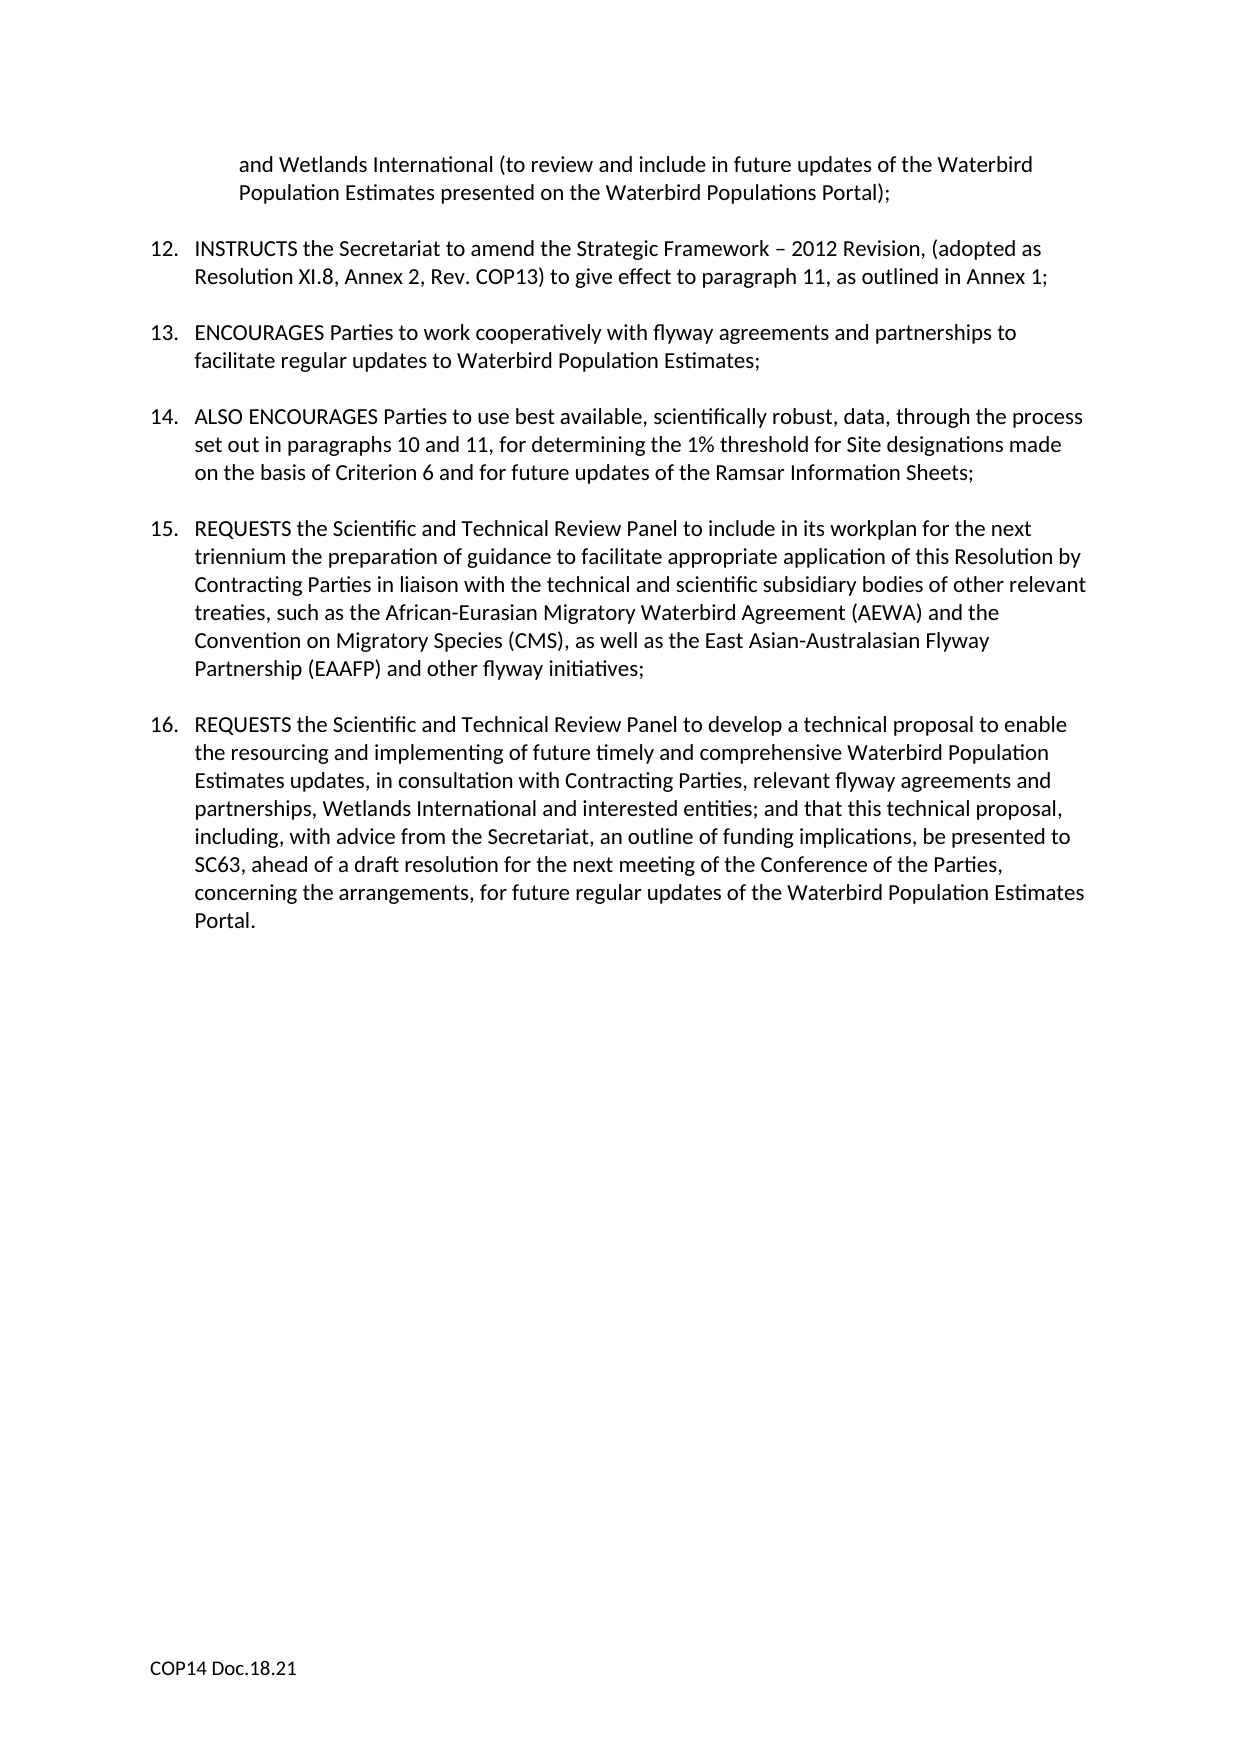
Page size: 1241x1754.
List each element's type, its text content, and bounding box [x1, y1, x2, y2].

list 12. INSTRUCTS the Secretariat to amend the Strategic Framework – 2012 Revision, (adopted as Resolution XI.8, Annex 2, Rev. COP13) to give effect to paragraph 11, as outlined in Annex 1; [150, 234, 1090, 290]
text 16. REQUESTS the Scientific and Technical Review Panel to develop a technical proposal to enable the resourcing and implementing of future timely and comprehensive Waterbird Population Estimates updates, in consultation with Contracting Parties, relevant flyway agreements and partnerships, Wetlands International and interested entities; and that this technical proposal, including, with advice from the Secretariat, an outline of funding implications, be presented to SC63, ahead of a draft resolution for the next meeting of the Conference of the Parties, concerning the arrangements, for future regular updates of the Waterbird Population Estimates Portal. [150, 710, 1090, 934]
list 15. REQUESTS the Scientific and Technical Review Panel to include in its workplan for the next triennium the preparation of guidance to facilitate appropriate application of this Resolution by Contracting Parties in liaison with the technical and scientific subsidiary bodies of other relevant treaties, such as the African-Eurasian Migratory Waterbird Agreement (AEWA) and the Convention on Migratory Species (CMS), as well as the East Asian-Australasian Flyway Partnership (EAAFP) and other flyway initiatives; [150, 514, 1090, 682]
list 14. ALSO ENCOURAGES Parties to use best available, scientifically robust, data, through the process set out in paragraphs 10 and 11, for determining the 1% threshold for Site designations made on the basis of Criterion 6 and for future updates of the Ramsar Information Sheets; [150, 402, 1090, 486]
list 13. ENCOURAGES Parties to work cooperatively with flyway agreements and partnerships to facilitate regular updates to Waterbird Population Estimates; [150, 318, 1090, 374]
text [194, 150, 1090, 206]
